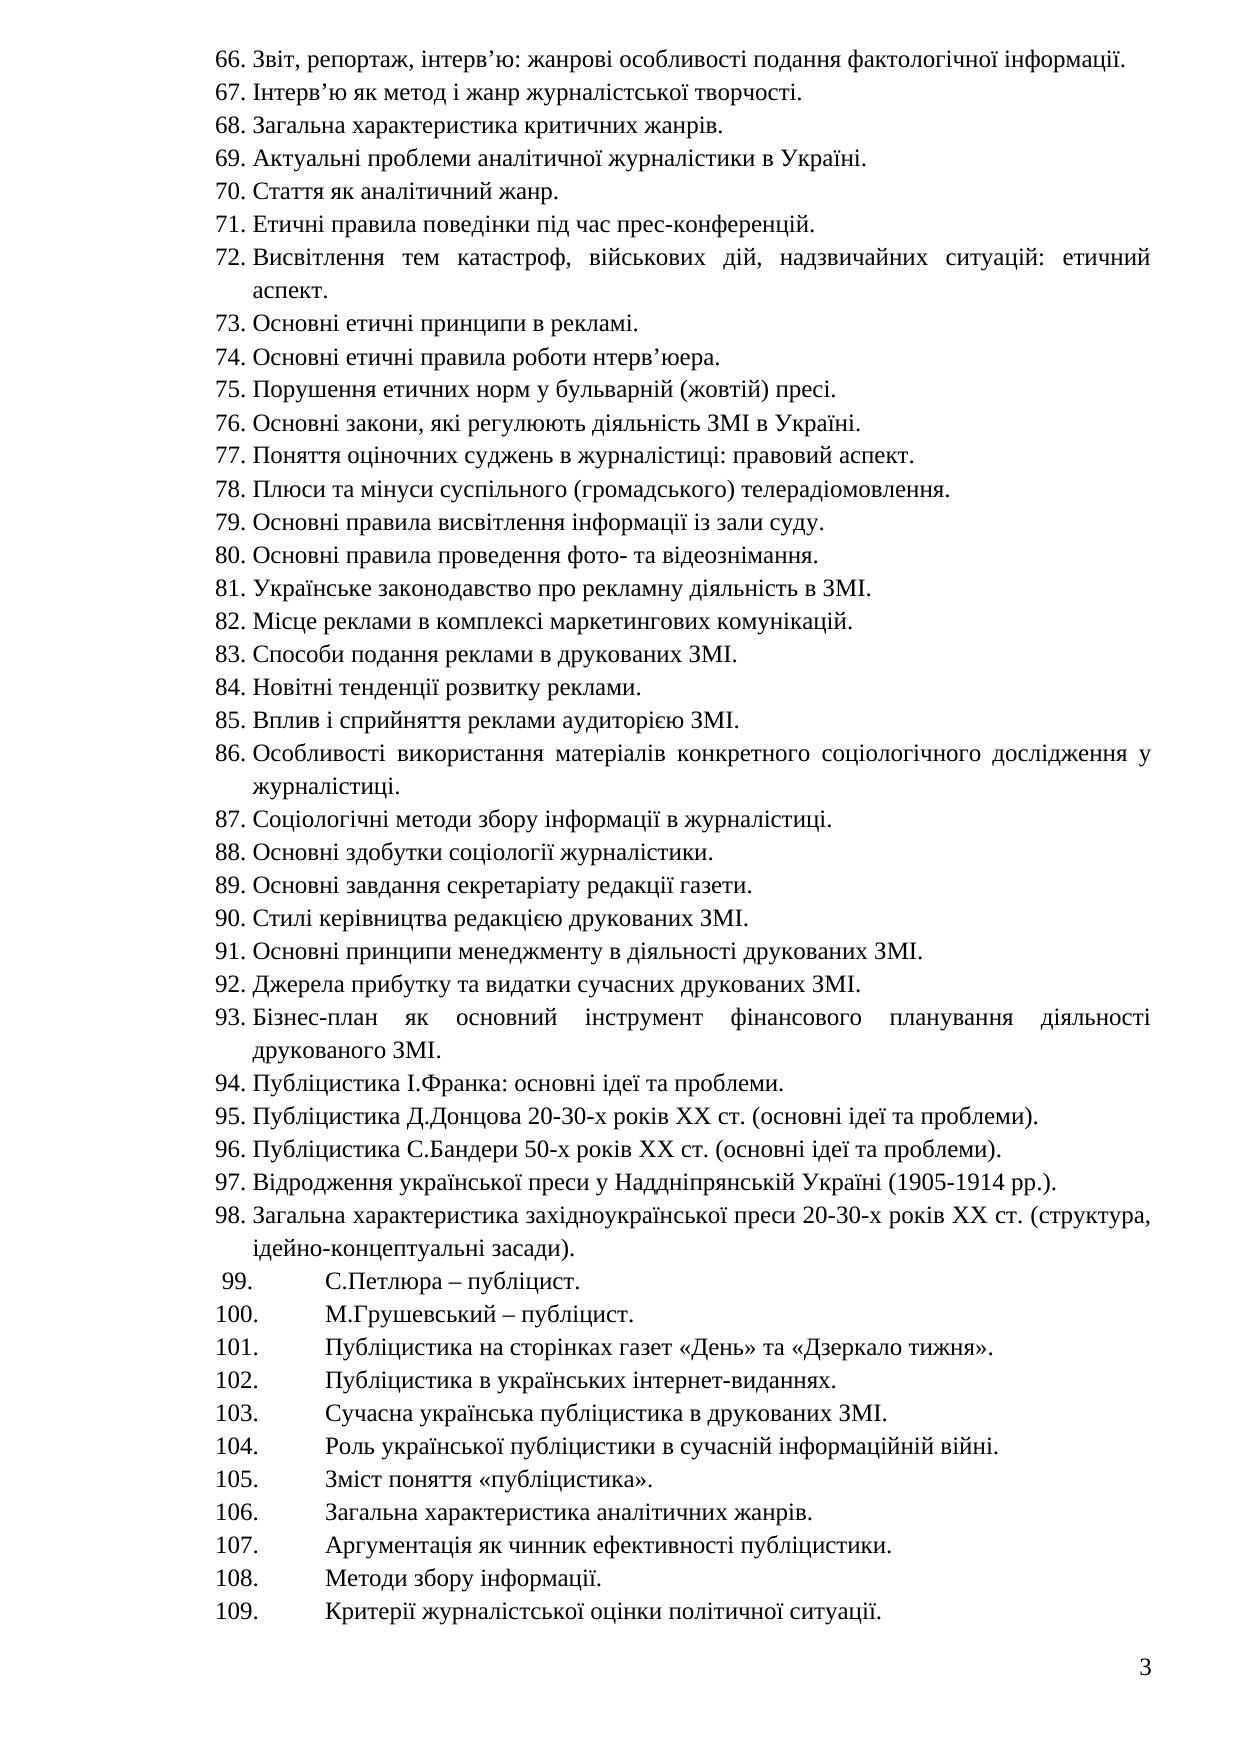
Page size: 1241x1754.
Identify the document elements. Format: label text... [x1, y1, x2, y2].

list Методи збору інформації. [215, 1563, 1152, 1592]
list Актуальні проблеми аналітичної журналістики в Україні. [215, 143, 1152, 172]
list Зміст поняття «публіцистика». [215, 1464, 1152, 1493]
list Етичні правила поведінки під час прес-конференцій. [215, 209, 1152, 238]
list Відродження української преси у Наддніпрянській Україні (1905-1914 рр.). [215, 1167, 1152, 1196]
list С.Петлюра – публіцист. [222, 1266, 1152, 1295]
list Основні принципи менеджменту в діяльності друкованих ЗМІ. [215, 936, 1152, 965]
list Аргументація як чинник ефективності публіцистики. [215, 1530, 1152, 1559]
list Загальна характеристика аналітичних жанрів. [215, 1497, 1152, 1526]
list Роль української публіцистики в сучасній інформаційній війні. [215, 1431, 1152, 1460]
list Поняття оціночних суджень в журналістиці: правовий аспект. [215, 441, 1152, 469]
list Способи подання реклами в друкованих ЗМІ. [215, 639, 1152, 667]
list Особливості використання матеріалів конкретного соціологічного дослідження у журналістиці. [215, 738, 1152, 799]
list Основні здобутки соціології журналістики. [215, 837, 1152, 866]
list Висвітлення тем катастроф, військових дій, надзвичайних ситуацій: етичний аспект. [215, 242, 1152, 304]
list Публіцистика С.Бандери 50-х років ХХ ст. (основні ідеї та проблеми). [215, 1134, 1152, 1163]
list Публіцистика І.Франка: основні ідеї та проблеми. [215, 1068, 1152, 1097]
list Джерела прибутку та видатки сучасних друкованих ЗМІ. [215, 969, 1152, 998]
list Критерії журналістської оцінки політичної ситуації. [215, 1596, 1152, 1625]
list Публіцистика на сторінках газет «День» та «Дзеркало тижня». [215, 1332, 1152, 1361]
list Основні завдання секретаріату редакції газети. [215, 870, 1152, 899]
list Бізнес-план як основний інструмент фінансового планування діяльності друкованого ЗМІ. [215, 1002, 1152, 1064]
list Публіцистика в українських інтернет-виданнях. [215, 1365, 1152, 1394]
list Звіт, репортаж, інтерв’ю: жанрові особливості подання фактологічної інформації. [215, 44, 1152, 73]
list Порушення етичних норм у бульварній (жовтій) пресі. [215, 374, 1152, 403]
list Основні етичні принципи в рекламі. [215, 308, 1152, 337]
list Основні правила висвітлення інформації із зали суду. [215, 507, 1152, 535]
list Новітні тенденції розвитку реклами. [215, 672, 1152, 701]
list Основні закони, які регулюють діяльність ЗМІ в Україні. [215, 408, 1152, 436]
list Вплив і сприйняття реклами аудиторією ЗМІ. [215, 705, 1152, 733]
list Загальна характеристика західноукраїнської преси 20-30-х років ХХ ст. (структура, ідейно-концептуальні засади). [215, 1200, 1152, 1262]
list Українське законодавство про рекламну діяльність в ЗМІ. [215, 573, 1152, 601]
list Інтерв’ю як метод і жанр журналістської творчості. [215, 77, 1152, 106]
list Сучасна українська публіцистика в друкованих ЗМІ. [215, 1398, 1152, 1427]
list Плюси та мінуси суспільного (громадського) телерадіомовлення. [215, 474, 1152, 502]
list Стилі керівництва редакцією друкованих ЗМІ. [215, 903, 1152, 932]
list Стаття як аналітичний жанр. [215, 176, 1152, 205]
list Загальна характеристика критичних жанрів. [215, 110, 1152, 139]
list Публіцистика Д.Донцова 20-30-х років ХХ ст. (основні ідеї та проблеми). [215, 1101, 1152, 1130]
list Місце реклами в комплексі маркетингових комунікацій. [215, 606, 1152, 634]
list Основні етичні правила роботи нтерв’юера. [215, 342, 1152, 370]
list М.Грушевський – публіцист. [215, 1299, 1152, 1328]
list Соціологічні методи збору інформації в журналістиці. [215, 804, 1152, 833]
list Основні правила проведення фото- та відеознімання. [215, 540, 1152, 568]
